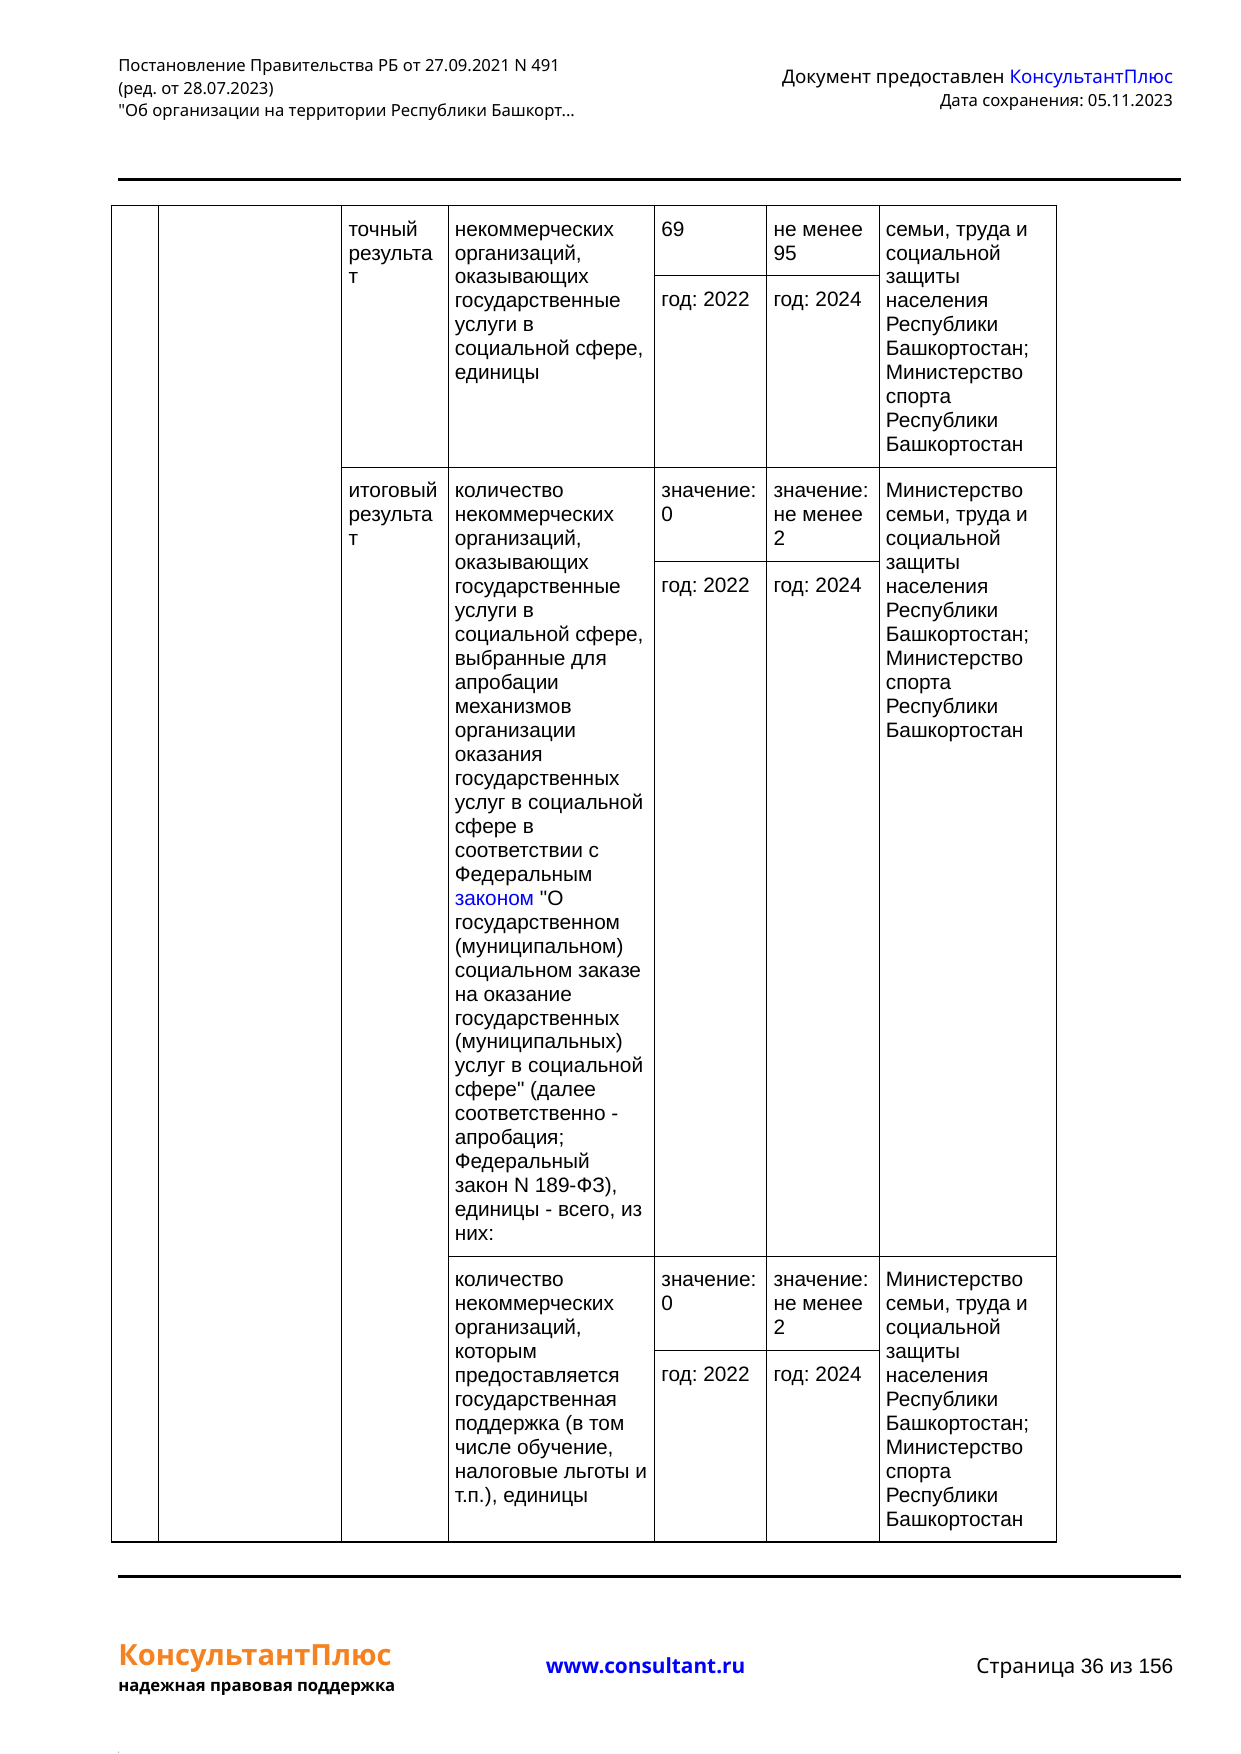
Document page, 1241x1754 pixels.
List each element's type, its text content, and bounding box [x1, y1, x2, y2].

table_cell значение: не менее 2 [767, 1257, 879, 1350]
table_cell значение: 69 [655, 206, 766, 275]
table_cell год: 2024 [767, 562, 879, 1256]
table_cell год: 2024 [767, 1351, 879, 1541]
table_cell год: 2022 [655, 1351, 766, 1541]
table_cell год: 2022 [655, 562, 766, 1256]
table_cell значение: 0 [655, 1257, 766, 1350]
table_cell количество некоммерческих организаций, которым предоставляется государственная поддержка (в том числе обучение, налоговые льготы и т.п.), единицы [449, 1257, 654, 1541]
table_cell год: 2022 [655, 276, 766, 467]
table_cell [767, 206, 879, 275]
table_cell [880, 206, 1056, 467]
table_cell значение: 0 [655, 468, 766, 561]
table_cell итоговый результат [342, 468, 448, 1541]
table_cell Министерство семьи, труда и социальной защиты населения Республики Башкортостан; Министерство спорта Республики Башкортостан [880, 468, 1056, 1256]
table_cell значение: не менее 2 [767, 468, 879, 561]
table_cell количество некоммерческих организаций, оказывающих государственные услуги в социальной сфере, выбранные для апробации механизмов организации оказания государственных услуг в социальной сфере в соответствии с Федеральным законом "О государственном (муниципальном) социальном заказе на оказание государственных (муниципальных) услуг в социальной сфере" (далее соответственно - апробация; Федеральный закон N 189-ФЗ), единицы - всего, из них: [449, 468, 654, 1256]
table_cell год: 2024 [767, 276, 879, 467]
table_cell Министерство семьи, труда и социальной защиты населения Республики Башкортостан; Министерство спорта Республики Башкортостан [880, 1257, 1056, 1541]
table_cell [342, 206, 448, 467]
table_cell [449, 206, 654, 467]
